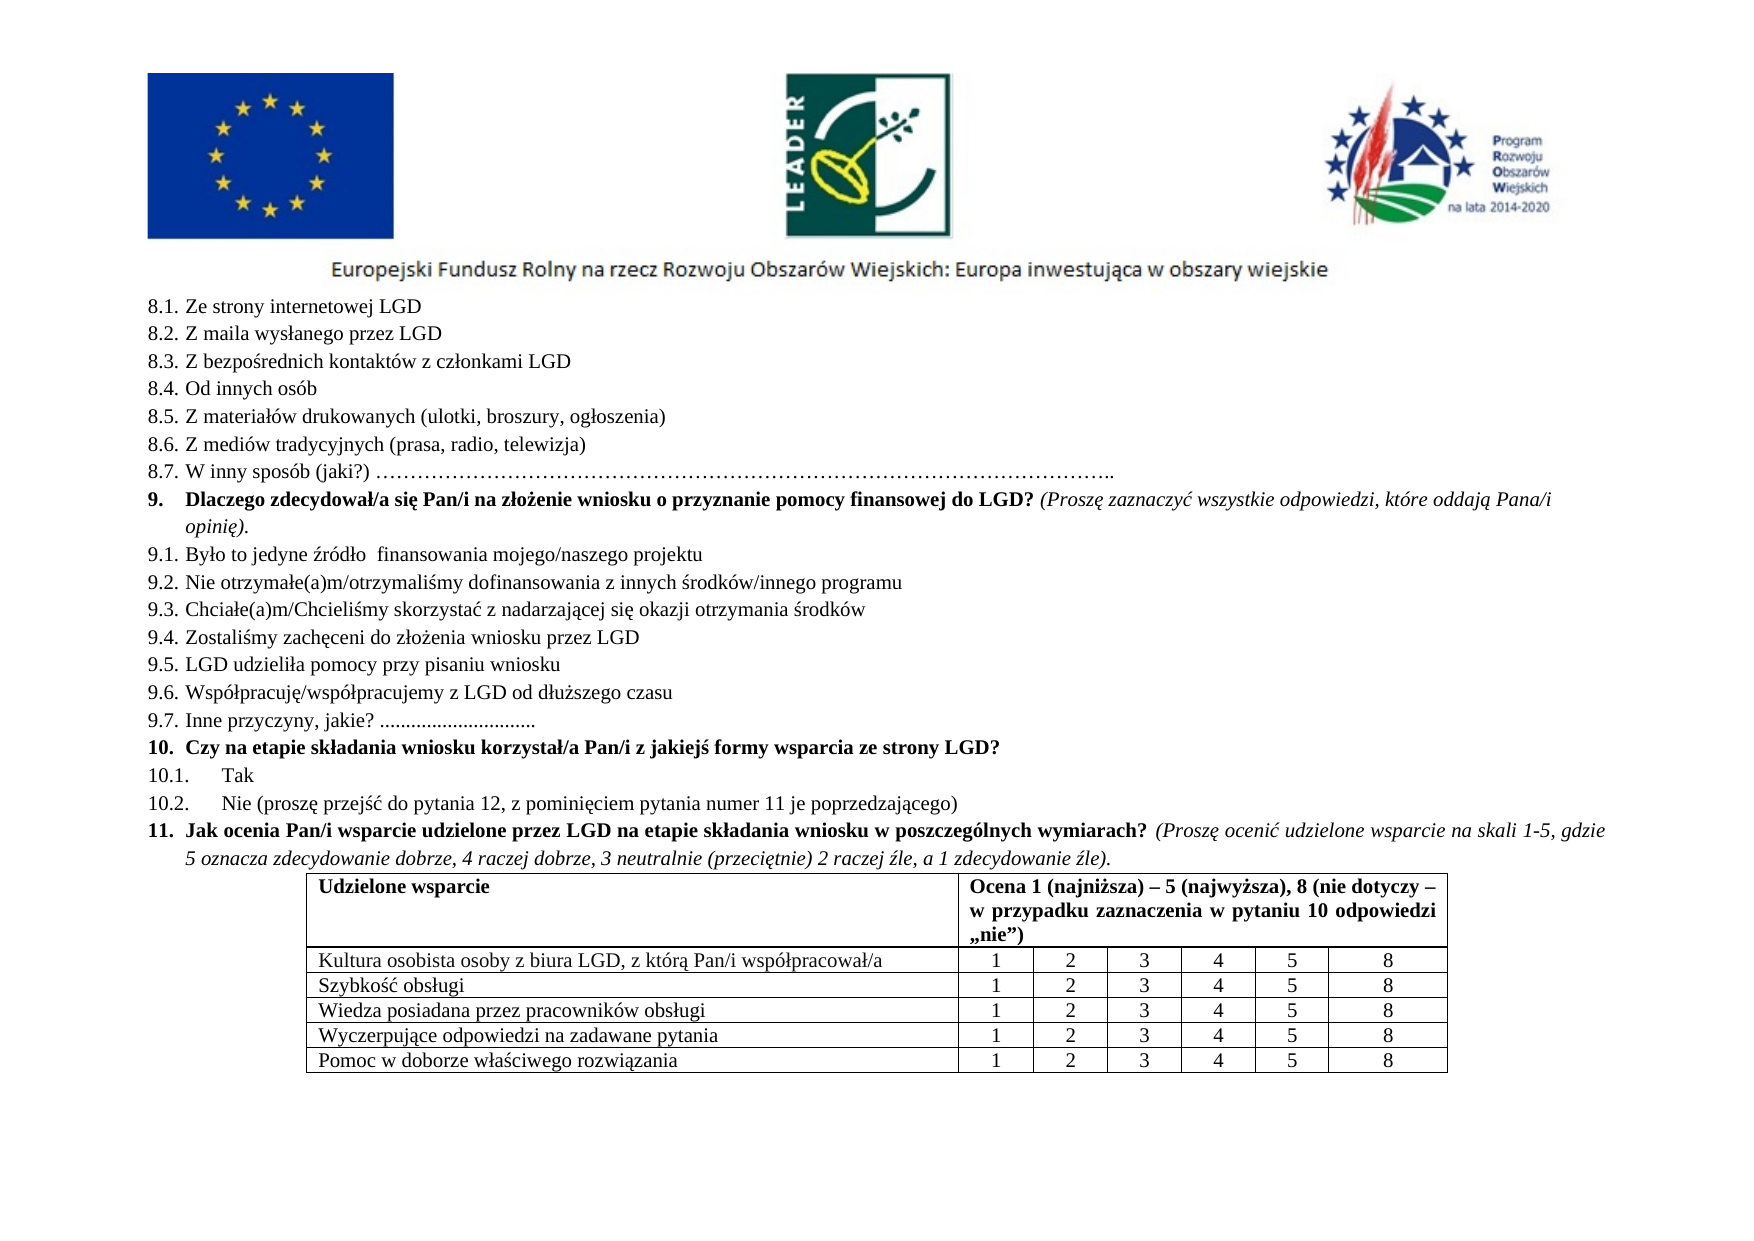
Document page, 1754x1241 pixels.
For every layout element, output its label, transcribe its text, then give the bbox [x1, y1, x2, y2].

list Tak [148, 763, 1606, 787]
table_cell 2 [1034, 1048, 1107, 1072]
table_cell 5 [1256, 998, 1328, 1022]
list Nie otrzymałe(a)m/otrzymaliśmy dofinansowania z innych środków/innego programu [148, 569, 1606, 594]
table_cell 3 [1108, 973, 1181, 997]
list Od innych osób [148, 376, 1606, 400]
table_cell 8 [1329, 973, 1447, 997]
table_cell 1 [959, 973, 1033, 997]
table_cell 2 [1034, 998, 1107, 1022]
table_cell 5 [1256, 973, 1328, 997]
table_cell 2 [1034, 973, 1107, 997]
list Z mediów tradycyjnych (prasa, radio, telewizja) [148, 432, 1606, 456]
table_cell 4 [1182, 948, 1255, 972]
list Ze strony internetowej LGD [148, 293, 1606, 318]
table_header Ocena 1 (najniższa) – 5 (najwyższa), 8 (nie dotyczy – w przypadku zaznaczenia w pytaniu 10 odpowiedzi „nie”) [959, 874, 1447, 946]
list LGD udzieliła pomocy przy pisaniu wniosku [148, 652, 1606, 676]
table_cell 3 [1108, 1048, 1181, 1072]
table_cell 5 [1256, 948, 1328, 972]
table_cell 3 [1108, 1023, 1181, 1047]
table_cell 3 [1108, 948, 1181, 972]
list Jak ocenia Pan/i wsparcie udzielone przez LGD na etapie składania wniosku w poszczególnych wymiarach? (Proszę ocenić udzielone wsparcie na skali 1-5, gdzie 5 oznacza zdecydowanie dobrze, 4 raczej dobrze, 3 neutralnie (przeciętnie) 2 raczej źle, a 1 zdecydowanie źle). [148, 818, 1606, 870]
table_cell Szybkość obsługi [307, 973, 958, 997]
table_cell 4 [1182, 1048, 1255, 1072]
list Z bezpośrednich kontaktów z członkami LGD [148, 349, 1606, 373]
table_cell Wyczerpujące odpowiedzi na zadawane pytania [307, 1023, 958, 1047]
table_header Udzielone wsparcie [307, 874, 958, 946]
list Chciałe(a)m/Chcieliśmy skorzystać z nadarzającej się okazji otrzymania środków [148, 597, 1606, 621]
table_cell 1 [959, 948, 1033, 972]
table_cell Kultura osobista osoby z biura LGD, z którą Pan/i współpracował/a [307, 948, 958, 972]
table_cell 4 [1182, 1023, 1255, 1047]
list Było to jedyne źródło finansowania mojego/naszego projektu [148, 542, 1606, 566]
table_cell 8 [1329, 998, 1447, 1022]
list Nie (proszę przejść do pytania 12, z pominięciem pytania numer 11 je poprzedzającego) [148, 790, 1606, 814]
table_cell 1 [959, 1023, 1033, 1047]
list W inny sposób (jaki?) …………………………………………………………………………………………….. [148, 459, 1606, 483]
list Dlaczego zdecydował/a się Pan/i na złożenie wniosku o przyznanie pomocy finansowej do LGD? (Proszę zaznaczyć wszystkie odpowiedzi, które oddają Pana/i opinię). [148, 487, 1606, 538]
table_cell 8 [1329, 948, 1447, 972]
list Czy na etapie składania wniosku korzystał/a Pan/i z jakiejś formy wsparcia ze strony LGD? [148, 735, 1606, 759]
table_cell 1 [959, 998, 1033, 1022]
table_cell 2 [1034, 1023, 1107, 1047]
table_cell 4 [1182, 998, 1255, 1022]
table_cell 8 [1329, 1023, 1447, 1047]
table_cell 8 [1329, 1048, 1447, 1072]
table_cell 5 [1256, 1023, 1328, 1047]
picture [147, 73, 1568, 294]
list Współpracuję/współpracujemy z LGD od dłuższego czasu [148, 680, 1606, 704]
list Z maila wysłanego przez LGD [148, 321, 1606, 345]
table_cell Wiedza posiadana przez pracowników obsługi [307, 998, 958, 1022]
list Inne przyczyny, jakie? .............................. [148, 708, 1606, 732]
list Zostaliśmy zachęceni do złożenia wniosku przez LGD [148, 625, 1606, 649]
table_cell 1 [959, 1048, 1033, 1072]
table_cell 4 [1182, 973, 1255, 997]
list Z materiałów drukowanych (ulotki, broszury, ogłoszenia) [148, 404, 1606, 428]
table_cell 2 [1034, 948, 1107, 972]
table_cell 3 [1108, 998, 1181, 1022]
table_cell Pomoc w doborze właściwego rozwiązania [307, 1048, 958, 1072]
table_cell 5 [1256, 1048, 1328, 1072]
